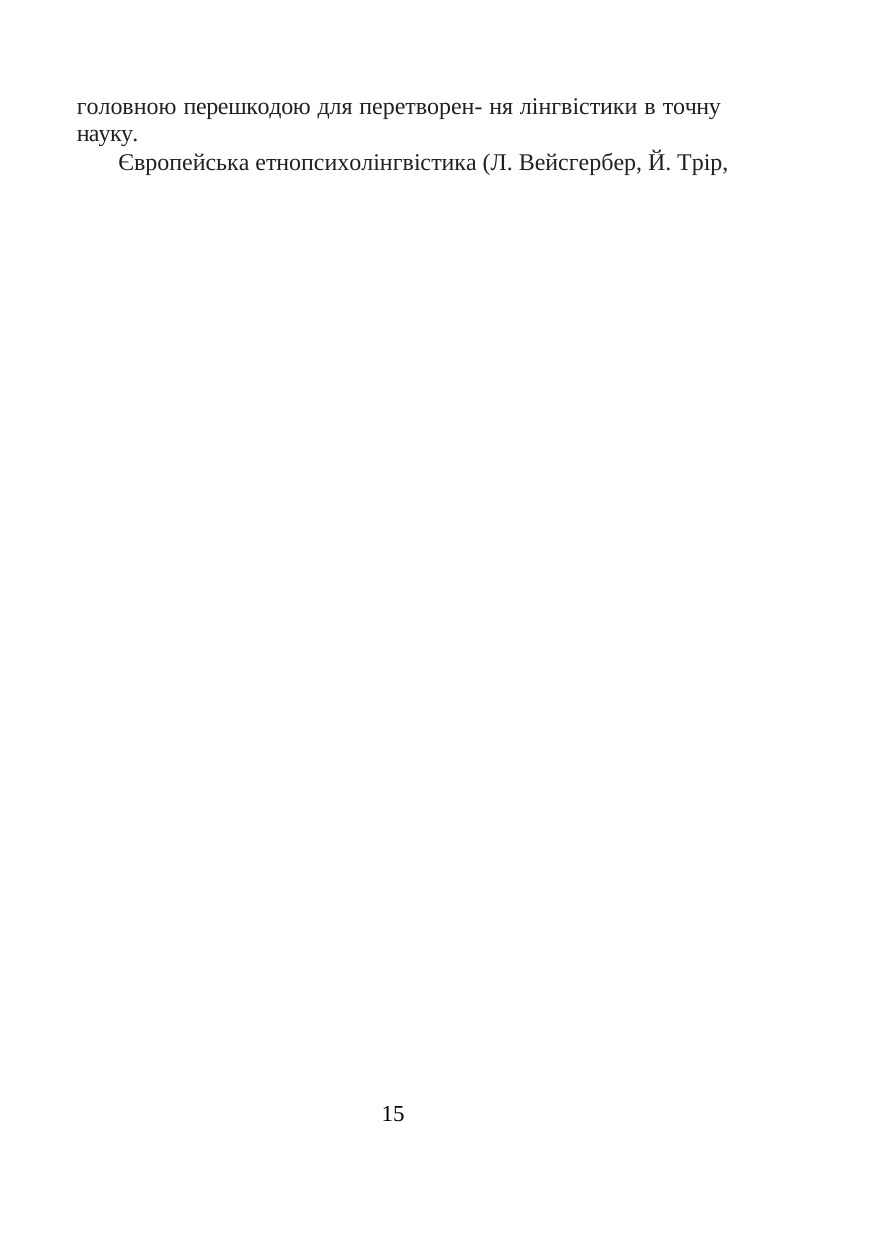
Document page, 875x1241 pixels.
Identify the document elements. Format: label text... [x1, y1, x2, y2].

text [77, 92, 721, 147]
text Європейська етнопсихолінгвістика (Л. Вейсгербер, Й. Трір, [118, 148, 812, 175]
